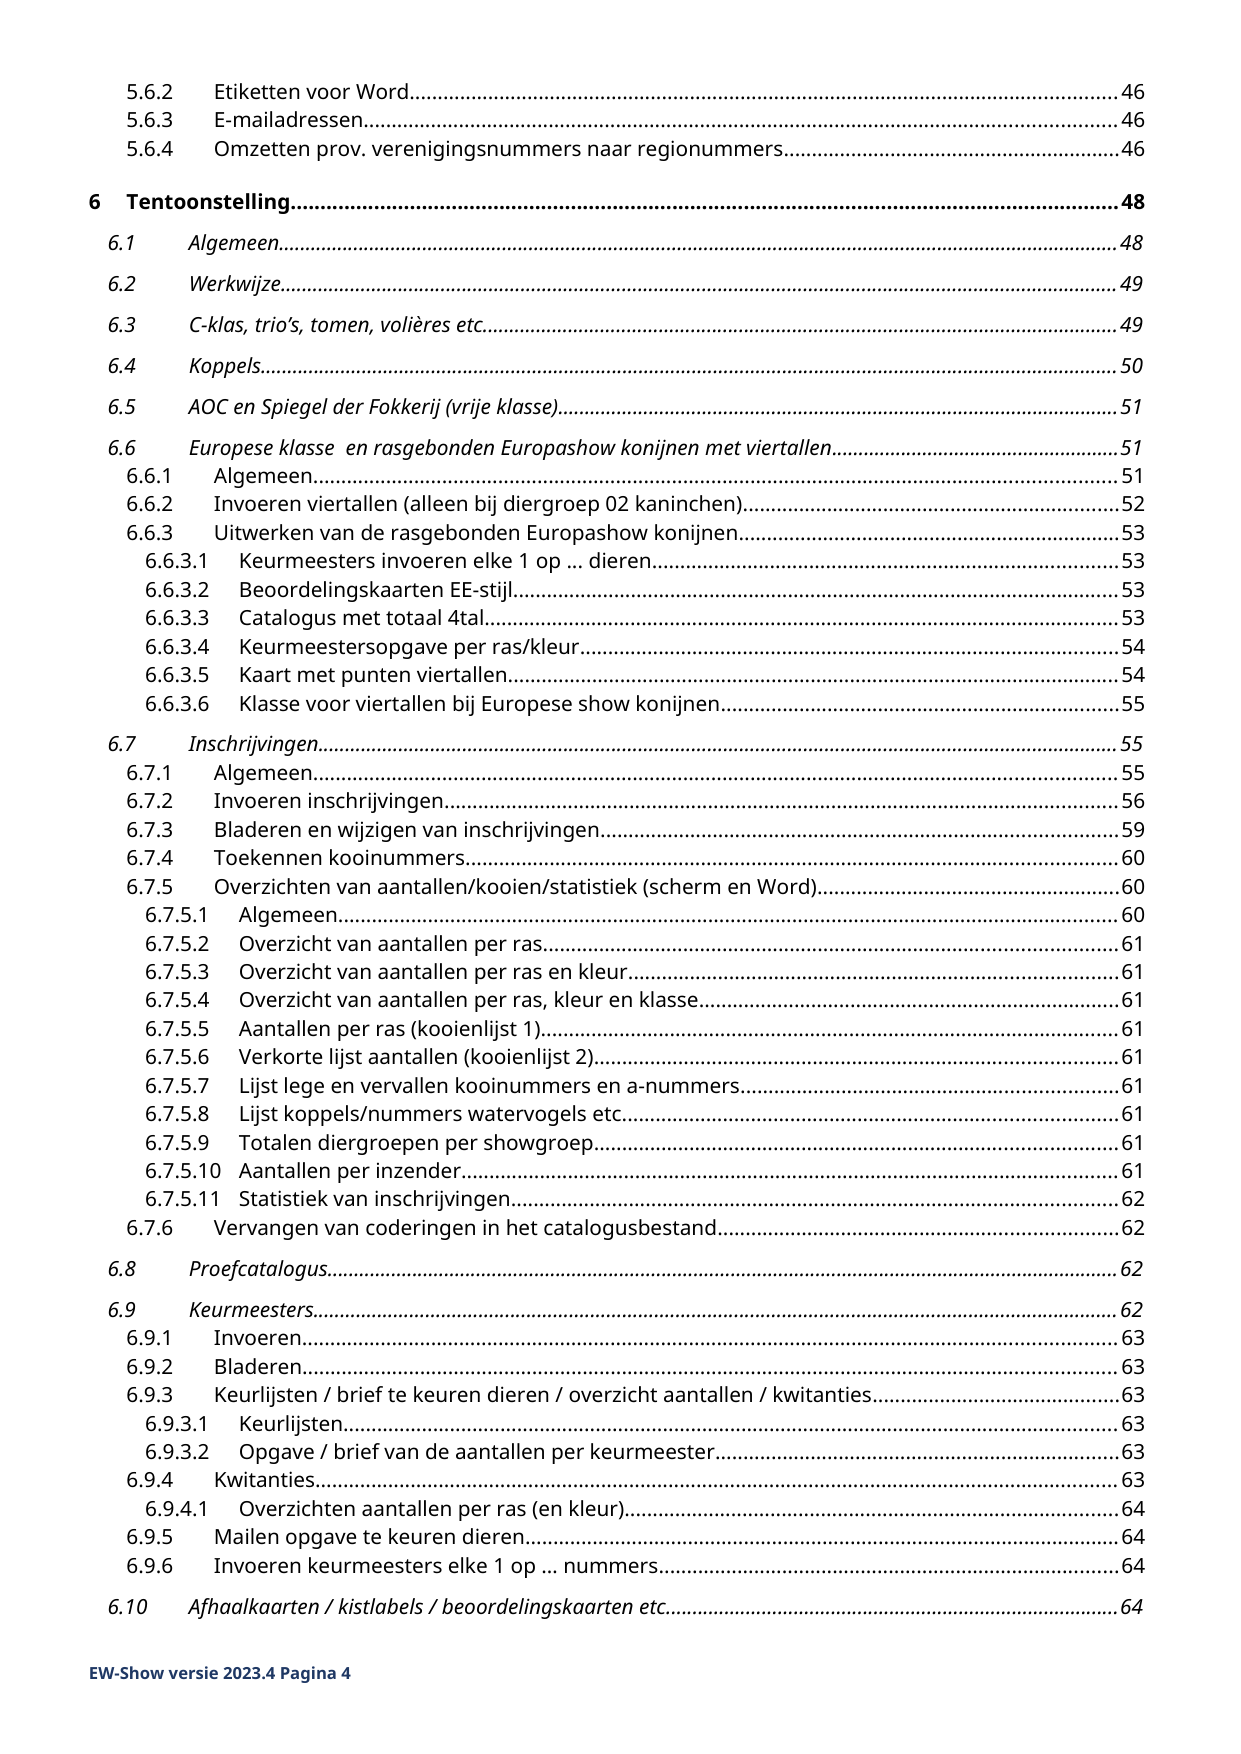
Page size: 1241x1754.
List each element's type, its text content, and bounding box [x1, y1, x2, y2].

text 6.6.1 Algemeen 51 [126, 461, 1146, 489]
text 6.7.3 Bladeren en wijzigen van inschrijvingen 59 [126, 815, 1146, 843]
text 6.6.3.6 Klasse voor viertallen bij Europese show konijnen 55 [145, 689, 1146, 717]
text 5.6.4 Omzetten prov. verenigingsnummers naar regionummers 46 [126, 134, 1146, 162]
text 6.9.3.2 Opgave / brief van de aantallen per keurmeester 63 [145, 1437, 1146, 1466]
text 6.4 Koppels 50 [107, 351, 1146, 379]
text 6.7.5.1 Algemeen 60 [145, 900, 1146, 929]
text 6.7.4 Toekennen kooinummers 60 [126, 843, 1146, 872]
text 6.7.5 Overzichten van aantallen/kooien/statistiek (scherm en Word) 60 [126, 872, 1146, 900]
text 6.7.5.2 Overzicht van aantallen per ras 61 [145, 929, 1146, 957]
text 6.9.2 Bladeren 63 [126, 1352, 1146, 1380]
text 6.7.5.7 Lijst lege en vervallen kooinummers en a-nummers 61 [145, 1071, 1146, 1099]
text 6.6.3.5 Kaart met punten viertallen 54 [145, 660, 1146, 689]
text 6.9.3 Keurlijsten / brief te keuren dieren / overzicht aantallen / kwitanties 63 [126, 1380, 1146, 1409]
text 6.6.3.3 Catalogus met totaal 4tal 53 [145, 603, 1146, 632]
text 6.7.5.6 Verkorte lijst aantallen (kooienlijst 2) 61 [145, 1042, 1146, 1071]
text 6.7.5.10 Aantallen per inzender 61 [145, 1156, 1146, 1184]
text 6.9.3.1 Keurlijsten 63 [145, 1409, 1146, 1437]
text 6.10 Afhaalkaarten / kistlabels / beoordelingskaarten etc. 64 [107, 1592, 1146, 1620]
text 6.7.5.5 Aantallen per ras (kooienlijst 1) 61 [145, 1014, 1146, 1042]
text 6.9.1 Invoeren 63 [126, 1323, 1146, 1352]
text 6.5 AOC en Spiegel der Fokkerij (vrije klasse) 51 [107, 392, 1146, 420]
text 6.1 Algemeen 48 [107, 228, 1146, 256]
text 6.9.4.1 Overzichten aantallen per ras (en kleur) 64 [145, 1494, 1146, 1522]
text 6.7 Inschrijvingen 55 [107, 729, 1146, 758]
text 5.6.2 Etiketten voor Word 46 [126, 77, 1146, 105]
text 6.7.5.8 Lijst koppels/nummers watervogels etc. 61 [145, 1099, 1146, 1128]
text 6.9.4 Kwitanties 63 [126, 1466, 1146, 1494]
text 6.7.5.3 Overzicht van aantallen per ras en kleur 61 [145, 957, 1146, 986]
text 6.7.5.11 Statistiek van inschrijvingen 62 [145, 1184, 1146, 1213]
text 6.6.3.4 Keurmeestersopgave per ras/kleur 54 [145, 632, 1146, 660]
text 6.7.1 Algemeen 55 [126, 758, 1146, 786]
text 6.6.2 Invoeren viertallen (alleen bij diergroep 02 kaninchen) 52 [126, 489, 1146, 518]
text 6.6.3.2 Beoordelingskaarten EE-stijl 53 [145, 575, 1146, 603]
text 6.6.3 Uitwerken van de rasgebonden Europashow konijnen 53 [126, 518, 1146, 546]
text 6.9.6 Invoeren keurmeesters elke 1 op … nummers 64 [126, 1551, 1146, 1579]
text 6.7.5.9 Totalen diergroepen per showgroep 61 [145, 1128, 1146, 1156]
text 6.8 Proefcatalogus 62 [107, 1254, 1146, 1282]
text 6.9 Keurmeesters 62 [107, 1295, 1146, 1323]
text 6 Tentoonstelling 48 [89, 187, 1146, 216]
text 6.9.5 Mailen opgave te keuren dieren 64 [126, 1522, 1146, 1551]
text 6.6 Europese klasse en rasgebonden Europashow konijnen met viertallen 51 [107, 433, 1146, 461]
text 6.7.2 Invoeren inschrijvingen 56 [126, 786, 1146, 815]
text 6.7.5.4 Overzicht van aantallen per ras, kleur en klasse 61 [145, 986, 1146, 1014]
text 6.6.3.1 Keurmeesters invoeren elke 1 op ... dieren 53 [145, 546, 1146, 575]
text 6.3 C-klas, trio’s, tomen, volières etc. 49 [107, 310, 1146, 338]
text 6.2 Werkwijze 49 [107, 269, 1146, 297]
text 6.7.6 Vervangen van coderingen in het catalogusbestand 62 [126, 1213, 1146, 1241]
text 5.6.3 E-mailadressen 46 [126, 105, 1146, 134]
